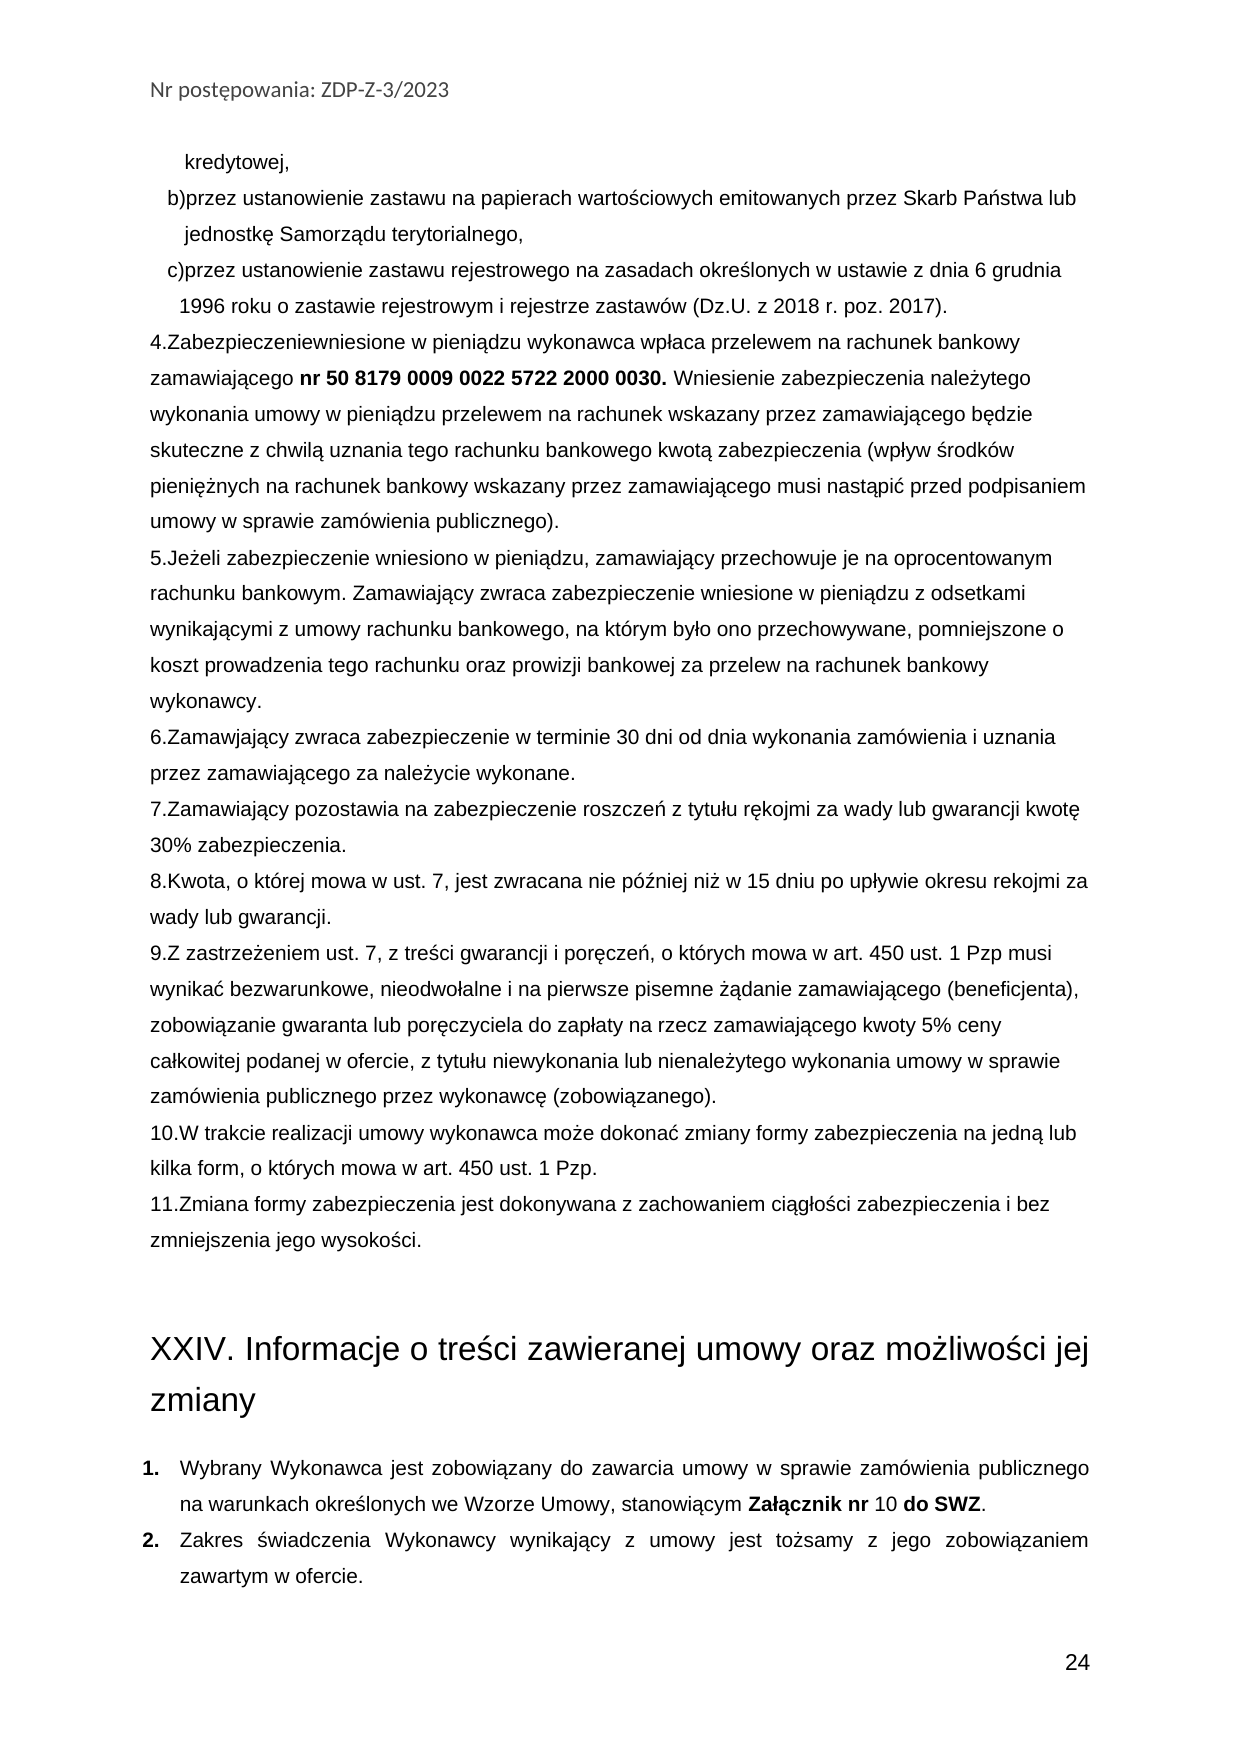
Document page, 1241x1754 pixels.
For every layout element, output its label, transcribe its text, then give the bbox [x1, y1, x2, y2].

text 6.Zamawjający zwraca zabezpieczenie w terminie 30 dni od dnia wykonania zamówienia i uznania przez zamawiającego za należycie wykonane. [150, 725, 1090, 785]
text b)przez ustanowienie zastawu na papierach wartościowych emitowanych przez Skarb Państwa lub [150, 186, 1090, 210]
text 9.Z zastrzeżeniem ust. 7, z treści gwarancji i poręczeń, o których mowa w art. 450 ust. 1 Pzp musi wynikać bezwarunkowe, nieodwołalne i na pierwsze pisemne żądanie zamawiającego (beneficjenta), zobowiązanie gwaranta lub poręczyciela do zapłaty na rzecz zamawiającego kwoty 5% ceny całkowitej podanej w ofercie, z tytułu niewykonania lub nienależytego wykonania umowy w sprawie zamówienia publicznego przez wykonawcę (zobowiązanego). [150, 941, 1090, 1108]
text kredytowej, [150, 150, 1090, 174]
text 5.Jeżeli zabezpieczenie wniesiono w pieniądzu, zamawiający przechowuje je na oprocentowanym rachunku bankowym. Zamawiający zwraca zabezpieczenie wniesione w pieniądzu z odsetkami wynikającymi z umowy rachunku bankowego, na którym było ono przechowywane, pomniejszone o koszt prowadzenia tego rachunku oraz prowizji bankowej za przelew na rachunek bankowy wykonawcy. [150, 545, 1090, 713]
list Zakres świadczenia Wykonawcy wynikający z umowy jest tożsamy z jego zobowiązaniem zawartym w ofercie. [142, 1528, 1090, 1588]
subtitle XXIV. Informacje o treści zawieranej umowy oraz możliwości jej zmiany [150, 1329, 1090, 1418]
text c)przez ustanowienie zastawu rejestrowego na zasadach określonych w ustawie z dnia 6 grudnia [150, 258, 1090, 282]
text 4.Zabezpieczeniewniesione w pieniądzu wykonawca wpłaca przelewem na rachunek bankowy zamawiającego nr 50 8179 0009 0022 5722 2000 0030. Wniesienie zabezpieczenia należytego wykonania umowy w pieniądzu przelewem na rachunek wskazany przez zamawiającego będzie skuteczne z chwilą uznania tego rachunku bankowego kwotą zabezpieczenia (wpływ środków pieniężnych na rachunek bankowy wskazany przez zamawiającego musi nastąpić przed podpisaniem umowy w sprawie zamówienia publicznego). [150, 330, 1090, 533]
list Wybrany Wykonawca jest zobowiązany do zawarcia umowy w sprawie zamówienia publicznego na warunkach określonych we Wzorze Umowy, stanowiącym Załącznik nr 10 do SWZ. [142, 1456, 1090, 1516]
text 10.W trakcie realizacji umowy wykonawca może dokonać zmiany formy zabezpieczenia na jedną lub kilka form, o których mowa w art. 450 ust. 1 Pzp. [150, 1120, 1090, 1180]
text 8.Kwota, o której mowa w ust. 7, jest zwracana nie później niż w 15 dniu po upływie okresu rekojmi za wady lub gwarancji. [150, 869, 1090, 929]
text jednostkę Samorządu terytorialnego, [150, 222, 1090, 246]
text 11.Zmiana formy zabezpieczenia jest dokonywana z zachowaniem ciągłości zabezpieczenia i bez zmniejszenia jego wysokości. [150, 1192, 1090, 1252]
text 7.Zamawiający pozostawia na zabezpieczenie roszczeń z tytułu rękojmi za wady lub gwarancji kwotę 30% zabezpieczenia. [150, 797, 1090, 857]
text 1996 roku o zastawie rejestrowym i rejestrze zastawów (Dz.U. z 2018 r. poz. 2017). [150, 294, 1090, 318]
